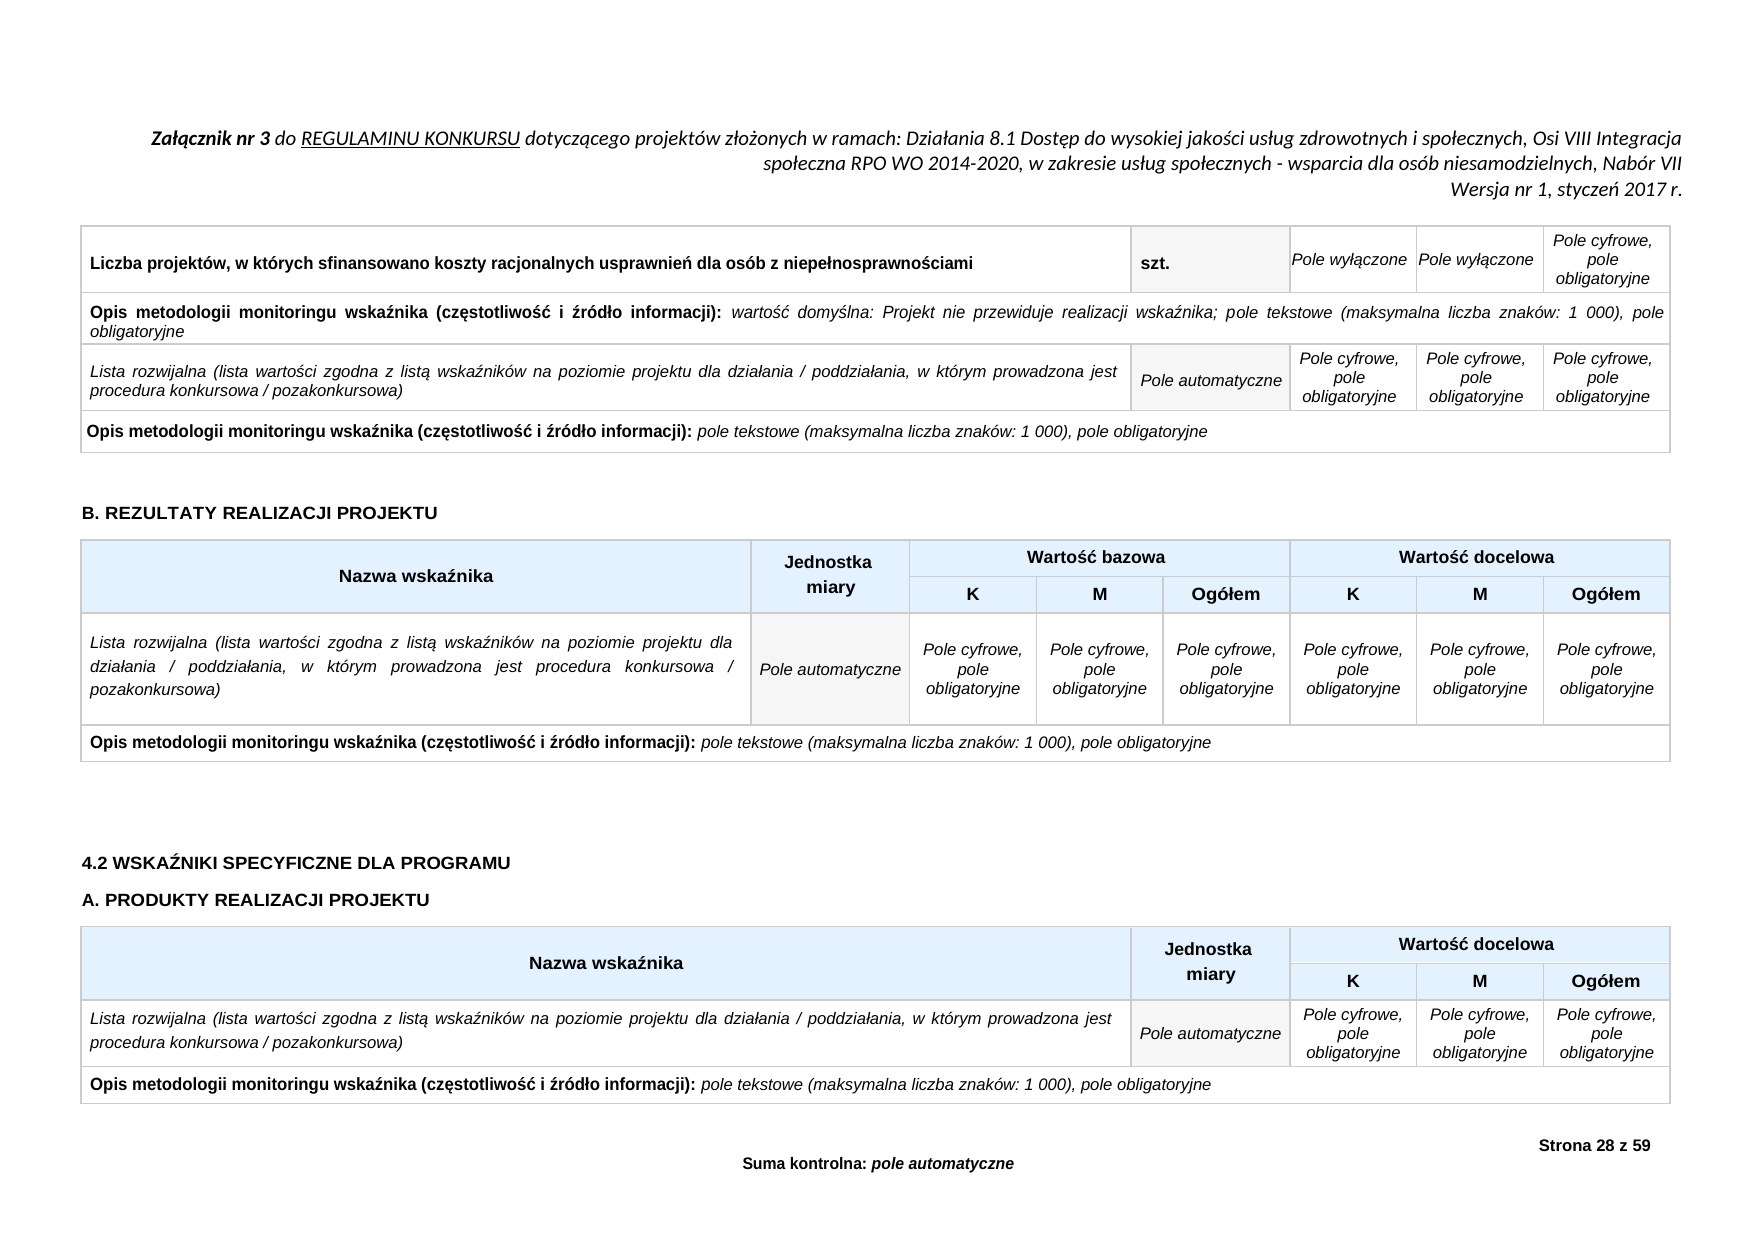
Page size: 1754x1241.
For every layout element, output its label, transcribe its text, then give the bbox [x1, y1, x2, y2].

table_cell M [1037, 577, 1162, 612]
table_cell Pole cyfrowe, pole obligatoryjne [1291, 345, 1416, 409]
table_cell Pole cyfrowe, pole obligatoryjne [1544, 227, 1669, 292]
table_cell Pole cyfrowe, pole obligatoryjne [910, 614, 1036, 724]
table_cell Pole cyfrowe, pole obligatoryjne [1291, 614, 1416, 724]
list PRODUKTY REALIZACJI PROJEKTU [82, 889, 1683, 910]
table_cell Ogółem [1544, 577, 1669, 612]
table_cell Ogółem [1544, 964, 1669, 999]
table_cell Opis metodologii monitoringu wskaźnika (częstotliwość i źródło informacji): pole tekstowe (maksymalna liczba znaków: 1 000), pole obligatoryjne [82, 726, 1669, 761]
table_cell Opis metodologii monitoringu wskaźnika (częstotliwość i źródło informacji): pole tekstowe (maksymalna liczba znaków: 1 000), pole obligatoryjne [82, 411, 1669, 452]
table_cell Pole cyfrowe, pole obligatoryjne [1544, 614, 1669, 724]
table_header Nazwa wskaźnika [82, 541, 750, 612]
table_cell Pole cyfrowe, pole obligatoryjne [1417, 614, 1543, 724]
table_cell Pole cyfrowe, pole obligatoryjne [1417, 345, 1543, 409]
table_cell Ogółem [1164, 577, 1289, 612]
text 4.2 WSKAŹNIKI SPECYFICZNE DLA PROGRAMU [82, 853, 1683, 873]
table_cell K [1291, 964, 1416, 999]
table_header Wartość docelowa [1291, 541, 1669, 576]
table_cell Pole wyłączone [1417, 227, 1543, 292]
table_cell Pole automatyczne [1132, 1001, 1289, 1066]
table_cell Pole cyfrowe, pole obligatoryjne [1037, 614, 1162, 724]
table_cell K [1291, 577, 1416, 612]
table_cell Liczba projektów, w których sfinansowano koszty racjonalnych usprawnień dla osób z niepełnosprawnościami [82, 227, 1130, 292]
table_cell Pole cyfrowe, pole obligatoryjne [1544, 345, 1669, 409]
table_cell Pole cyfrowe, pole obligatoryjne [1164, 614, 1289, 724]
table_cell M [1417, 577, 1543, 612]
table_cell Pole cyfrowe, pole obligatoryjne [1544, 1001, 1669, 1066]
table_cell K [910, 577, 1036, 612]
table_cell Pole automatyczne [1132, 345, 1289, 409]
table_header Jednostka miary [752, 541, 909, 612]
table_header Wartość bazowa [910, 541, 1289, 576]
table_cell Lista rozwijalna (lista wartości zgodna z listą wskaźników na poziomie projektu dla działania / poddziałania, w którym prowadzona jest procedura konkursowa / pozakonkursowa) [82, 345, 1130, 409]
table_cell Opis metodologii monitoringu wskaźnika (częstotliwość i źródło informacji): pole tekstowe (maksymalna liczba znaków: 1 000), pole obligatoryjne [82, 1067, 1669, 1102]
table_cell Lista rozwijalna (lista wartości zgodna z listą wskaźników na poziomie projektu dla działania / poddziałania, w którym prowadzona jest procedura konkursowa / pozakonkursowa) [82, 1001, 1130, 1066]
list REZULTATY REALIZACJI PROJEKTU [82, 502, 1683, 523]
table_cell Pole cyfrowe, pole obligatoryjne [1417, 1001, 1543, 1066]
table_cell Pole cyfrowe, pole obligatoryjne [1291, 1001, 1416, 1066]
table_cell szt. [1132, 227, 1289, 292]
table_cell M [1417, 964, 1543, 999]
table_header Nazwa wskaźnika [82, 927, 1131, 999]
table_cell Pole wyłączone [1291, 227, 1416, 292]
table_cell Pole automatyczne [752, 614, 909, 724]
table_header Wartość docelowa [1291, 927, 1669, 962]
table_cell Lista rozwijalna (lista wartości zgodna z listą wskaźników na poziomie projektu dla działania / poddziałania, w którym prowadzona jest procedura konkursowa / pozakonkursowa) [82, 614, 750, 724]
table_header Jednostka miary [1132, 927, 1290, 999]
